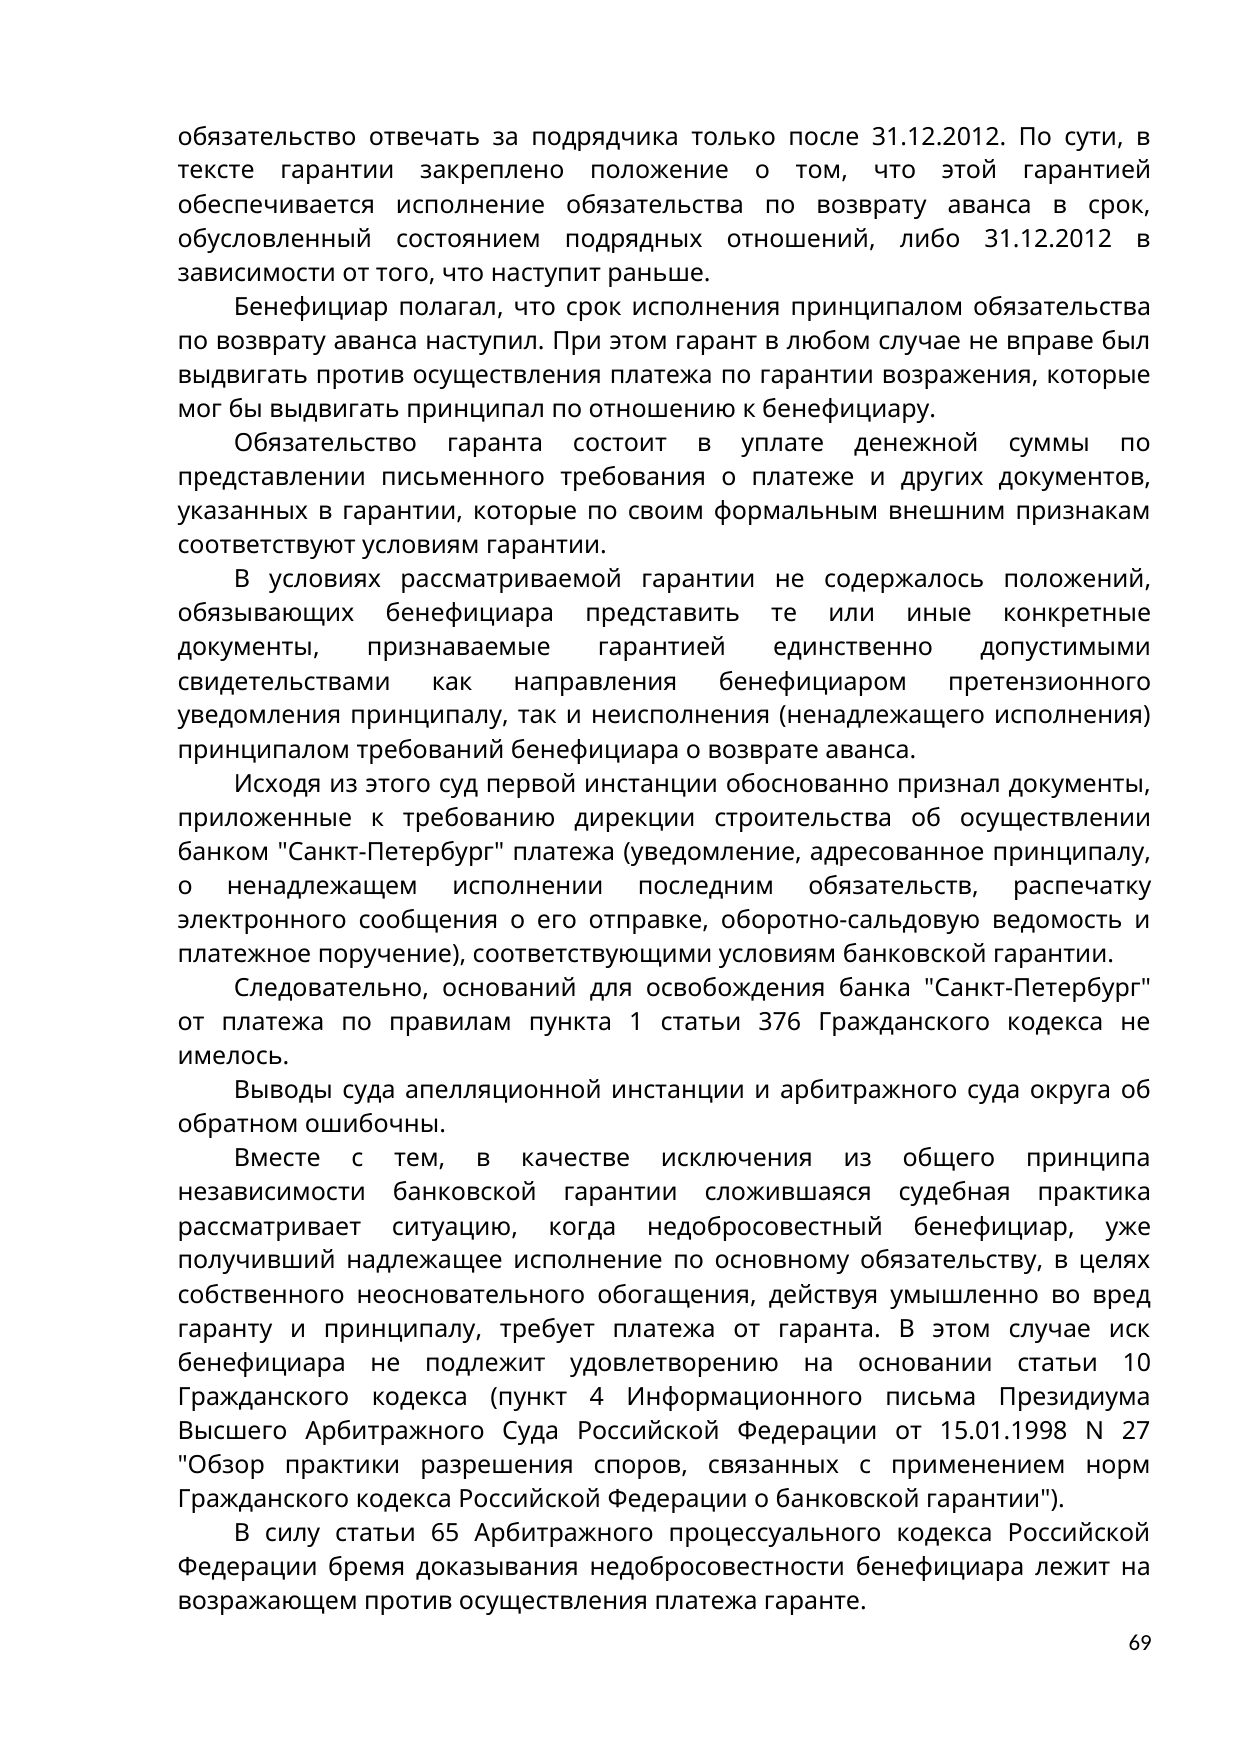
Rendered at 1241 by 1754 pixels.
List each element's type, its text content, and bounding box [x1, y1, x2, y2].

text В условиях рассматриваемой гарантии не содержалось положений, обязывающих бенефициара представить те или иные конкретные документы, признаваемые гарантией единственно допустимыми свидетельствами как направления бенефициаром претензионного уведомления принципалу, так и неисполнения (ненадлежащего исполнения) принципалом требований бенефициара о возврате аванса. [177, 561, 1152, 765]
text Обязательство гаранта состоит в уплате денежной суммы по представлении письменного требования о платеже и других документов, указанных в гарантии, которые по своим формальным внешним признакам соответствуют условиям гарантии. [177, 425, 1152, 561]
text Исходя из этого суд первой инстанции обоснованно признал документы, приложенные к требованию дирекции строительства об осуществлении банком "Санкт-Петербург" платежа (уведомление, адресованное принципалу, о ненадлежащем исполнении последним обязательств, распечатку электронного сообщения о его отправке, оборотно-сальдовую ведомость и платежное поручение), соответствующими условиям банковской гарантии. [177, 765, 1152, 970]
text Бенефициар полагал, что срок исполнения принципалом обязательства по возврату аванса наступил. При этом гарант в любом случае не вправе был выдвигать против осуществления платежа по гарантии возражения, которые мог бы выдвигать принципал по отношению к бенефициару. [177, 288, 1152, 425]
text Вместе с тем, в качестве исключения из общего принципа независимости банковской гарантии сложившаяся судебная практика рассматривает ситуацию, когда недобросовестный бенефициар, уже получивший надлежащее исполнение по основному обязательству, в целях собственного неосновательного обогащения, действуя умышленно во вред гаранту и принципалу, требует платежа от гаранта. В этом случае иск бенефициара не подлежит удовлетворению на основании статьи 10 Гражданского кодекса (пункт 4 Информационного письма Президиума Высшего Арбитражного Суда Российской Федерации от 15.01.1998 N 27 "Обзор практики разрешения споров, связанных с применением норм Гражданского кодекса Российской Федерации о банковской гарантии"). [177, 1140, 1152, 1515]
text В силу статьи 65 Арбитражного процессуального кодекса Российской Федерации бремя доказывания недобросовестности бенефициара лежит на возражающем против осуществления платежа гаранте. [177, 1515, 1152, 1617]
text Следовательно, оснований для освобождения банка "Санкт-Петербург" от платежа по правилам пункта 1 статьи 376 Гражданского кодекса не имелось. [177, 970, 1152, 1072]
text Выводы суда апелляционной инстанции и арбитражного суда округа об обратном ошибочны. [177, 1072, 1152, 1140]
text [177, 118, 1152, 288]
